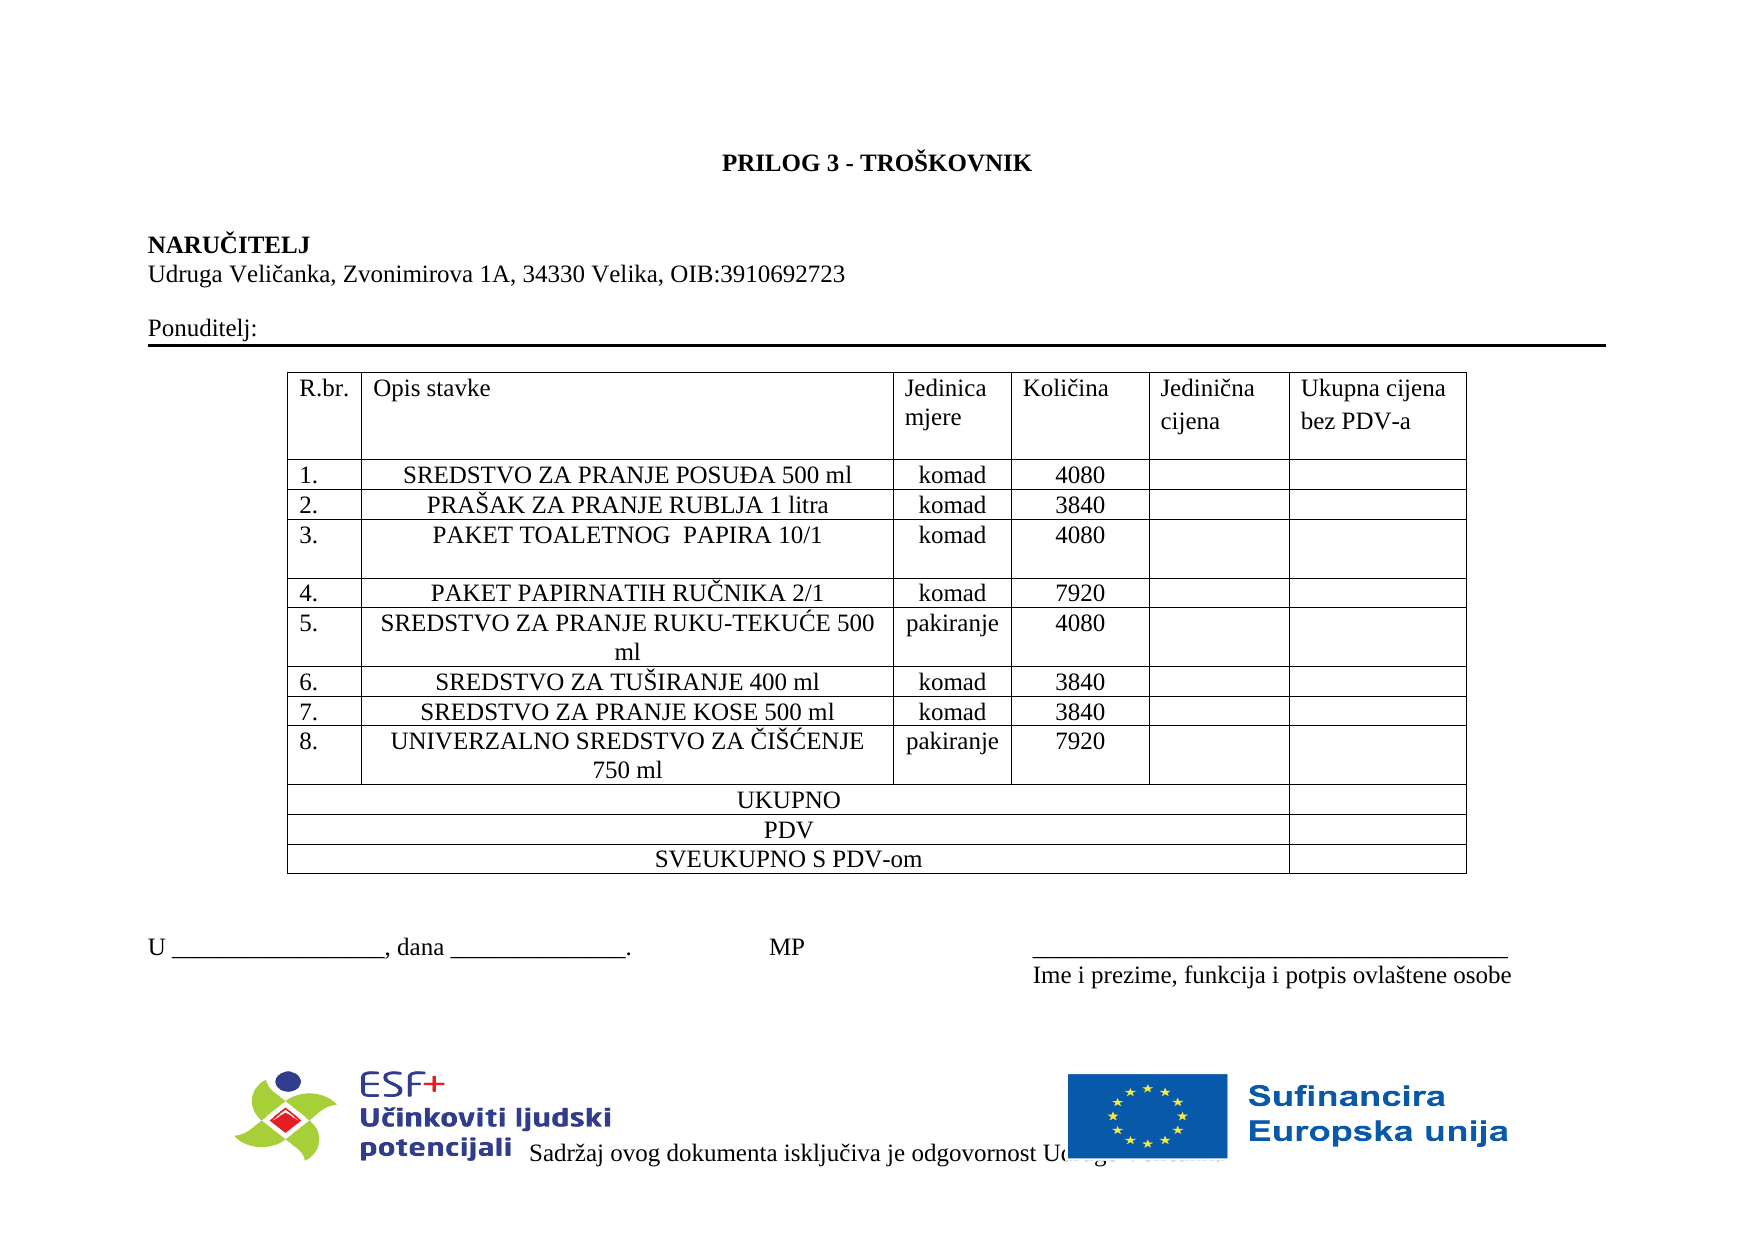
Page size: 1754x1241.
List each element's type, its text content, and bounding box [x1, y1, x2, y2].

table_cell [1290, 520, 1466, 577]
table_cell komad [894, 697, 1011, 725]
table_cell pakiranje [894, 726, 1011, 784]
table_header Ukupna cijena bez PDV-a [1290, 373, 1466, 459]
table_cell UNIVERZALNO SREDSTVO ZA ČIŠĆENJE 750 ml [362, 726, 893, 784]
table_cell 3840 [1012, 490, 1149, 519]
table_cell komad [894, 667, 1011, 696]
table_cell komad [894, 520, 1011, 577]
table_cell [1150, 490, 1289, 519]
table_cell [1290, 490, 1466, 519]
table_cell SREDSTVO ZA PRANJE RUKU-TEKUĆE 500 ml [362, 608, 893, 666]
text Ponuditelj: [148, 313, 1606, 344]
table_header Količina [1012, 373, 1149, 459]
table_cell [1150, 520, 1289, 577]
table_cell 5. [288, 608, 361, 666]
table_cell 3. [288, 520, 361, 577]
table_cell komad [894, 460, 1011, 489]
picture [234, 1071, 1508, 1161]
table_cell 4. [288, 579, 361, 607]
table_cell [1290, 667, 1466, 696]
table_cell 1. [288, 460, 361, 489]
table_cell [1150, 579, 1289, 607]
table_cell [1290, 815, 1466, 843]
table_cell [1150, 608, 1289, 666]
table_cell 4080 [1012, 608, 1149, 666]
table_cell PAKET TOALETNOG PAPIRA 10/1 [362, 520, 893, 577]
table_cell [1290, 608, 1466, 666]
table_cell SREDSTVO ZA PRANJE KOSE 500 ml [362, 697, 893, 725]
table_cell [1290, 697, 1466, 725]
table_header R.br. [288, 373, 361, 459]
table_cell 4080 [1012, 520, 1149, 577]
table_cell komad [894, 490, 1011, 519]
table_header Jedinica mjere [894, 373, 1011, 459]
table_cell 7920 [1012, 579, 1149, 607]
text NARUČITELJ [148, 230, 1606, 259]
table_cell [1290, 785, 1466, 814]
table_cell 8. [288, 726, 361, 784]
table_cell [1290, 579, 1466, 607]
table_cell komad [894, 579, 1011, 607]
table_cell 7920 [1012, 726, 1149, 784]
table_cell [1150, 667, 1289, 696]
table_cell SREDSTVO ZA PRANJE POSUĐA 500 ml [362, 460, 893, 489]
text Ime i prezime, funkcija i potpis ovlaštene osobe [148, 961, 1606, 989]
text Udruga Veličanka, Zvonimirova 1A, 34330 Velika, OIB:3910692723 [148, 259, 1606, 288]
table_cell SVEUKUPNO S PDV-om [288, 845, 1289, 873]
table_cell 3840 [1012, 697, 1149, 725]
text U _________________, dana ______________. MP ______________________________________ [148, 932, 1606, 961]
table_cell PAKET PAPIRNATIH RUČNIKA 2/1 [362, 579, 893, 607]
table_cell [1150, 460, 1289, 489]
table_cell [1150, 726, 1289, 784]
table_cell [1150, 697, 1289, 725]
table_cell [1290, 726, 1466, 784]
table_cell [1290, 845, 1466, 873]
table_cell 4080 [1012, 460, 1149, 489]
table_header Jedinična cijena [1150, 373, 1289, 459]
table_cell [1290, 460, 1466, 489]
table_header Opis stavke [362, 373, 893, 459]
table_cell SREDSTVO ZA TUŠIRANJE 400 ml [362, 667, 893, 696]
table_cell PDV [288, 815, 1289, 843]
table_cell UKUPNO [288, 785, 1289, 814]
table_cell pakiranje [894, 608, 1011, 666]
table_cell 6. [288, 667, 361, 696]
table_cell PRAŠAK ZA PRANJE RUBLJA 1 litra [362, 490, 893, 519]
text PRILOG 3 - TROŠKOVNIK [148, 148, 1606, 176]
table_cell 3840 [1012, 667, 1149, 696]
table_cell 2. [288, 490, 361, 519]
table_cell 7. [288, 697, 361, 725]
